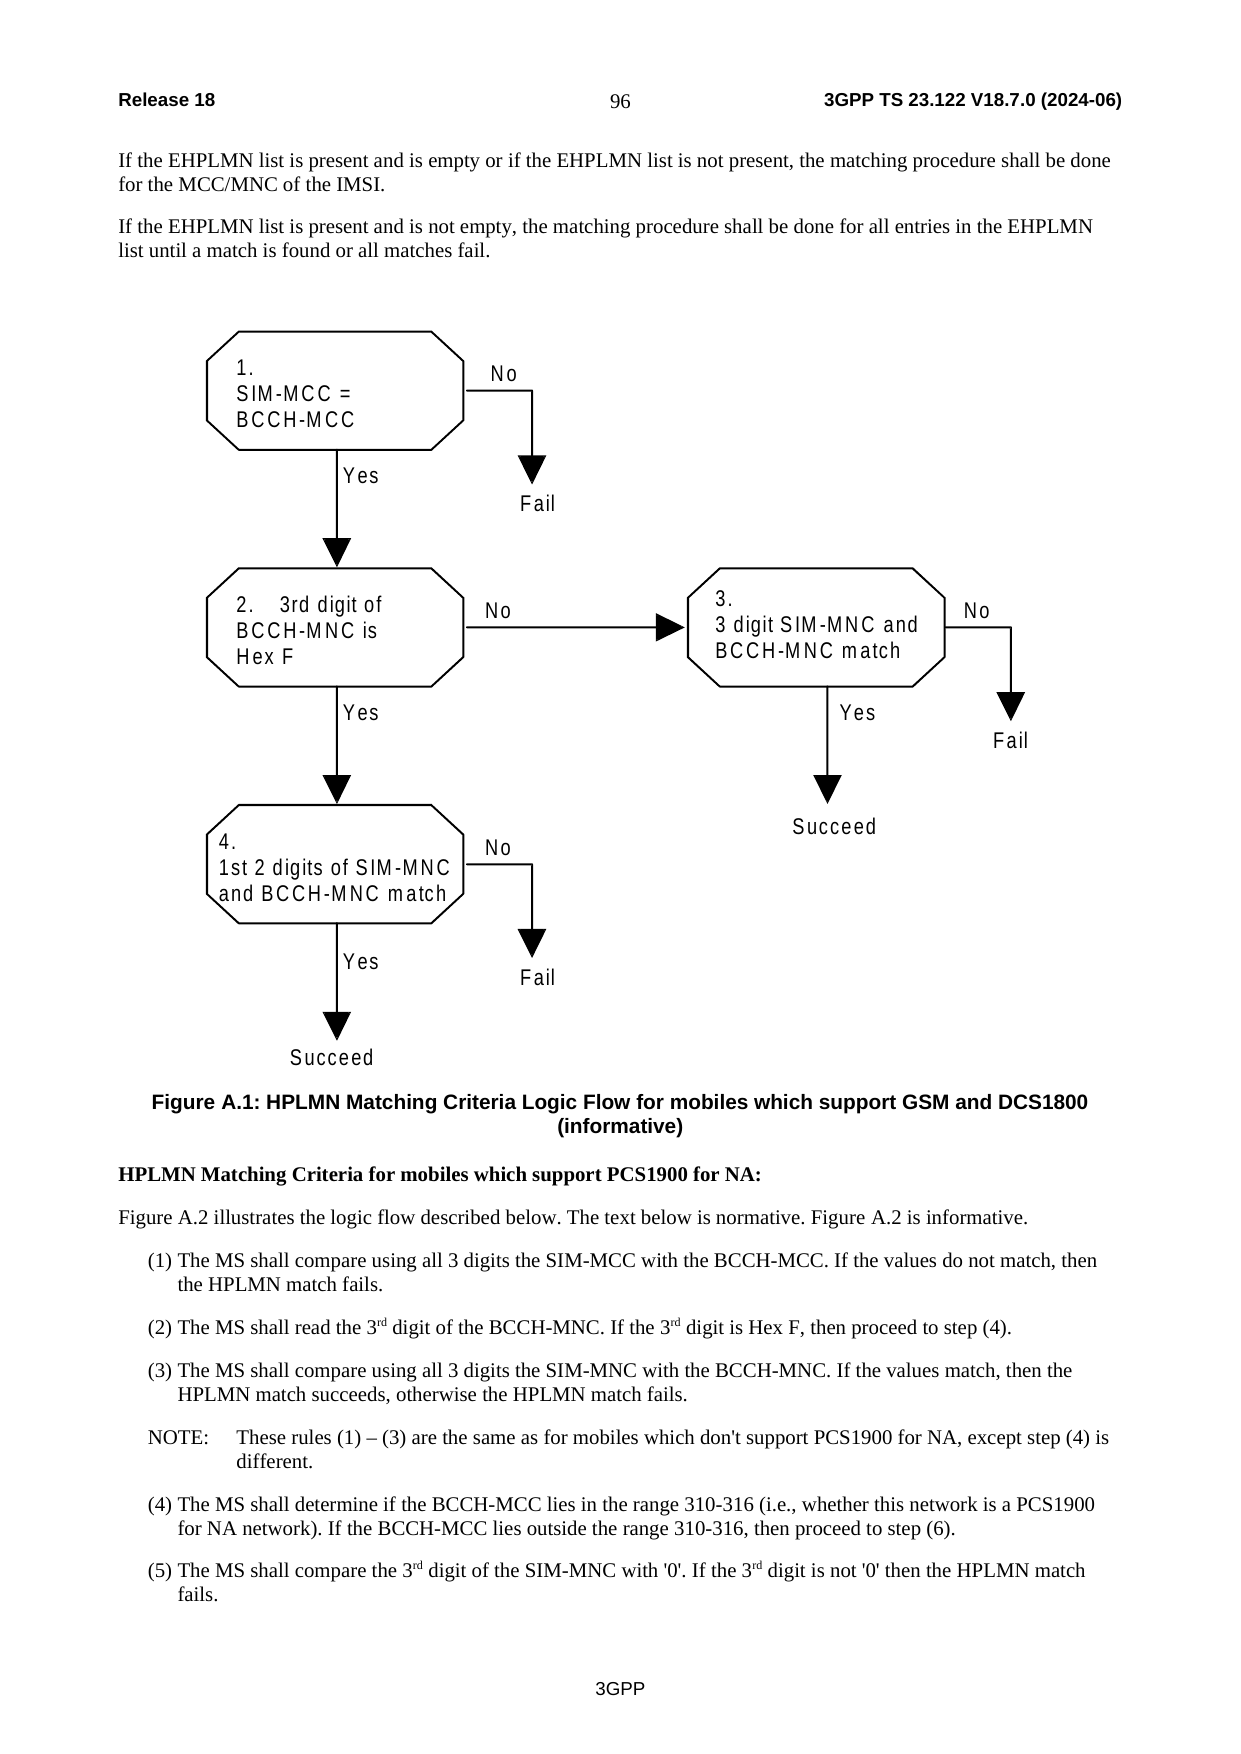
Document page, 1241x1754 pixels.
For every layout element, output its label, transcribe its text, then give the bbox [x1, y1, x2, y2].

text HPLMN Matching Criteria for mobiles which support PCS1900 for NA: [118, 1162, 1122, 1186]
text Figure A.2 illustrates the logic flow described below. The text below is normative. Figure A.2 is informative. [118, 1205, 1122, 1229]
text (4) The MS shall determine if the BCCH-MCC lies in the range 310-316 (i.e., whether this network is a PCS1900 for NA network). If the BCCH-MCC lies outside the range 310-316, then proceed to step (6). [148, 1491, 1122, 1539]
text (5) The MS shall compare the 3rd digit of the SIM-MNC with '0'. If the 3rd digit is not '0' then the HPLMN match fails. [148, 1558, 1122, 1606]
text (1) The MS shall compare using all 3 digits the SIM-MCC with the BCCH-MCC. If the values do not match, then the HPLMN match fails. [148, 1248, 1122, 1296]
text (2) The MS shall read the 3rd digit of the BCCH-MNC. If the 3rd digit is Hex F, then proceed to step (4). [148, 1315, 1122, 1339]
text NOTE: These rules (1) – (3) are the same as for mobiles which don't support PCS1900 for NA, except step (4) is different. [148, 1424, 1122, 1473]
text (3) The MS shall compare using all 3 digits the SIM-MNC with the BCCH-MNC. If the values match, then the HPLMN match succeeds, otherwise the HPLMN match fails. [148, 1358, 1122, 1406]
text If the EHPLMN list is present and is empty or if the EHPLMN list is not present, the matching procedure shall be done for the MCC/MNC of the IMSI. [118, 147, 1122, 196]
text Figure A.1: HPLMN Matching Criteria Logic Flow for mobiles which support GSM and DCS1800 (informative) [118, 1089, 1122, 1137]
text If the EHPLMN list is present and is not empty, the matching procedure shall be done for all entries in the EHPLMN list until a match is found or all matches fail. [118, 214, 1122, 262]
